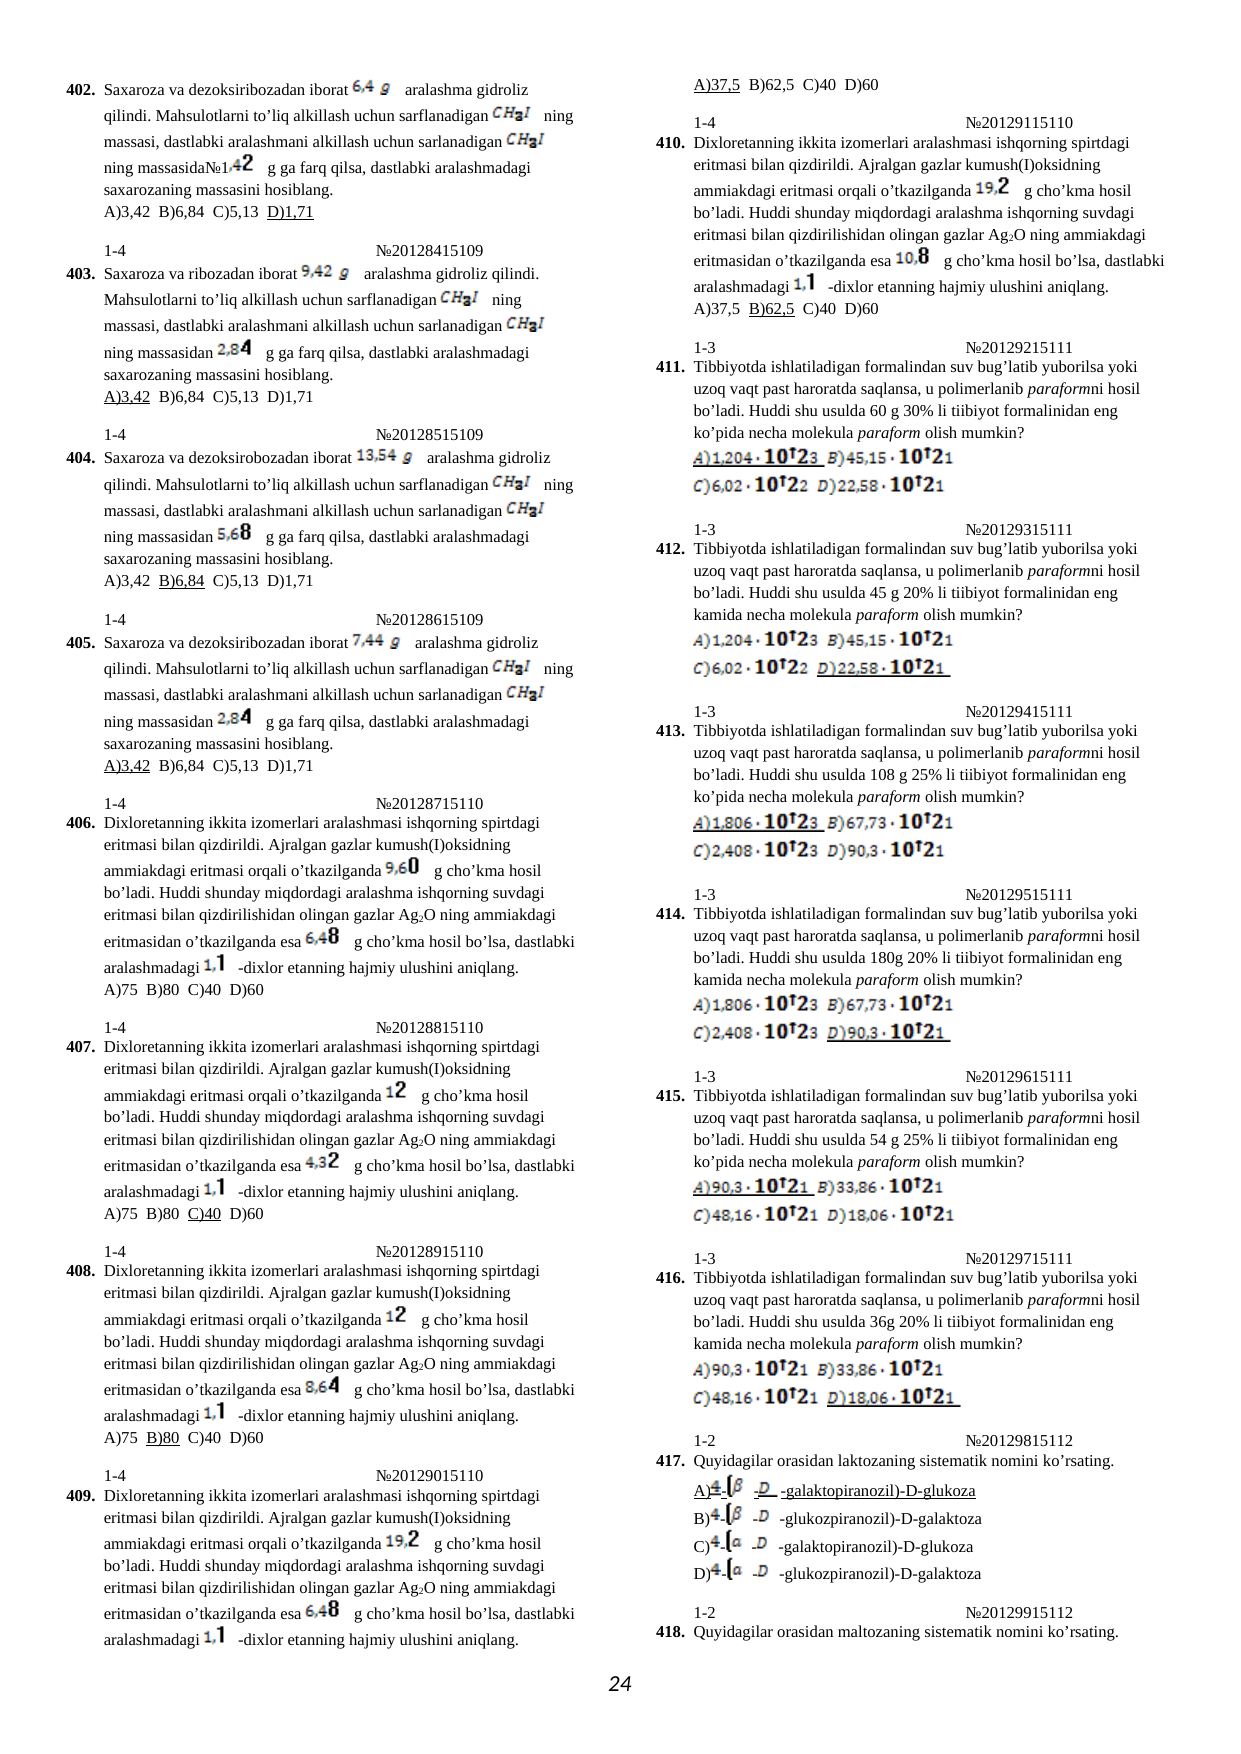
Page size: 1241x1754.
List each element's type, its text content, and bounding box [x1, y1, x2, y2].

picture [385, 856, 430, 877]
picture [726, 1472, 754, 1497]
picture [757, 1559, 779, 1580]
picture [693, 446, 963, 467]
list Quyidagilar orasidan maltozaning sistematik nomini ko’rsating. [656, 1622, 1165, 1641]
list D)---glukozpiranozil)-D-galaktoza [693, 1556, 1165, 1583]
picture [756, 1531, 778, 1552]
list Saxaroza va dezoksiribozadan iborat aralashma gidroliz qilindi. Mahsulotlarni to’liq alkillash uchun sarflanadigan ning massasi, dastlabki aralashmani alkillash uchun sarlanadigan ning massasidan g ga farq qilsa, dastlabki aralashmadagi saxarozaning massasini hosiblang. [66, 628, 575, 753]
picture [229, 153, 264, 174]
list 1-3 №20129215111 [693, 337, 1165, 357]
list 1-3 №20129315111 [693, 520, 1165, 539]
picture [693, 474, 954, 495]
list 1-4 №20128415109 [103, 240, 575, 259]
picture [217, 522, 262, 543]
list 1-2 №20129815112 [693, 1431, 1165, 1450]
list 1-4 №20128515109 [103, 425, 575, 444]
list 1-3 №20129415111 [693, 702, 1165, 721]
list A)75 B)80 C)40 D)60 [103, 1428, 575, 1447]
picture [203, 953, 238, 974]
picture [492, 654, 540, 675]
list Tibbiyotda ishlatiladigan formalindan suv bug’latib yuborilsa yoki uzoq vaqt past haroratda saqlansa, u polimerlanib paraformni hosil bo’ladi. Huddi shu usulda 108 g 25% li tiibiyot formalinidan eng ko’pida necha molekula paraform olish mumkin? [656, 721, 1165, 806]
picture [203, 1625, 238, 1646]
picture [385, 1305, 417, 1325]
list A)3,42 B)6,84 C)5,13 D)1,71 [103, 755, 575, 774]
list A)3,42 B)6,84 C)5,13 D)1,71 [103, 202, 575, 221]
picture [305, 1599, 350, 1620]
picture [710, 1531, 720, 1552]
picture [217, 338, 262, 358]
picture [203, 1401, 238, 1422]
picture [440, 285, 488, 306]
list 1-4 №20129115110 [693, 113, 1165, 132]
picture [506, 496, 554, 517]
list Quyidagilar orasidan laktozaning sistematik nomini ko’rsating. [656, 1450, 1165, 1469]
picture [301, 259, 360, 280]
picture [506, 680, 554, 701]
picture [356, 443, 423, 464]
list 1-4 №20128715110 [103, 794, 575, 813]
picture [725, 1527, 752, 1552]
list Saxaroza va dezoksiribozadan iborat aralashma gidroliz qilindi. Mahsulotlarni to’liq alkillash uchun sarflanadigan ning massasi, dastlabki aralashmani alkillash uchun sarlanadigan ning massasida№1 g ga farq qilsa, dastlabki aralashmadagi saxarozaning massasini hosiblang. [66, 75, 575, 199]
picture [693, 993, 963, 1014]
picture [352, 74, 401, 95]
picture [758, 1476, 781, 1497]
picture [725, 1500, 753, 1525]
picture [710, 1476, 721, 1497]
list Tibbiyotda ishlatiladigan formalindan suv bug’latib yuborilsa yoki uzoq vaqt past haroratda saqlansa, u polimerlanib paraformni hosil bo’ladi. Huddi shu usulda 54 g 25% li tiibiyot formalinidan eng ko’pida necha molekula paraform olish mumkin? [656, 1086, 1165, 1171]
list C)---galaktopiranozil)-D-glukoza [693, 1528, 1165, 1556]
picture [305, 1151, 350, 1171]
picture [726, 1555, 752, 1580]
list Dixloretanning ikkita izomerlari aralashmasi ishqorning spirtdagi eritmasi bilan qizdirildi. Ajralgan gazlar kumush(I)oksidning ammiakdagi eritmasi orqali o’tkazilganda g cho’kma hosil bo’ladi. Huddi shunday miqdordagi aralashma ishqorning suvdagi eritmasi bilan qizdirilishidan olingan gazlar Ag2O ning ammiakdagi eritmasidan o’tkazilganda esa g cho’kma hosil bo’lsa, dastlabki aralashmadagi -dixlor etanning hajmiy ulushini aniqlang. [656, 132, 1165, 296]
picture [710, 1559, 721, 1580]
picture [975, 176, 1020, 197]
list Dixloretanning ikkita izomerlari aralashmasi ishqorning spirtdagi eritmasi bilan qizdirildi. Ajralgan gazlar kumush(I)oksidning ammiakdagi eritmasi orqali o’tkazilganda g cho’kma hosil bo’ladi. Huddi shunday miqdordagi aralashma ishqorning suvdagi eritmasi bilan qizdirilishidan olingan gazlar Ag2O ning ammiakdagi eritmasidan o’tkazilganda esa g cho’kma hosil bo’lsa, dastlabki aralashmadagi -dixlor etanning hajmiy ulushini aniqlang. [66, 1037, 575, 1201]
picture [693, 657, 954, 677]
picture [793, 272, 828, 293]
list 1-2 №20129915112 [693, 1602, 1165, 1622]
picture [506, 127, 554, 148]
picture [693, 1176, 953, 1196]
picture [693, 1021, 954, 1042]
list A)75 B)80 C)40 D)60 [103, 1204, 575, 1223]
list Dixloretanning ikkita izomerlari aralashmasi ishqorning spirtdagi eritmasi bilan qizdirildi. Ajralgan gazlar kumush(I)oksidning ammiakdagi eritmasi orqali o’tkazilganda g cho’kma hosil bo’ladi. Huddi shunday miqdordagi aralashma ishqorning suvdagi eritmasi bilan qizdirilishidan olingan gazlar Ag2O ning ammiakdagi eritmasidan o’tkazilganda esa g cho’kma hosil bo’lsa, dastlabki aralashmadagi -dixlor etanning hajmiy ulushini aniqlang. [66, 1261, 575, 1425]
list 1-3 №20129515111 [693, 884, 1165, 903]
picture [305, 1375, 350, 1396]
list A)37,5 B)62,5 C)40 D)60 [693, 75, 1165, 94]
picture [710, 1504, 720, 1525]
picture [217, 707, 262, 727]
picture [506, 311, 554, 332]
picture [693, 1358, 953, 1379]
list B)---glukozpiranozil)-D-galaktoza [693, 1500, 1165, 1528]
list 1-4 №20128815110 [103, 1018, 575, 1037]
list Tibbiyotda ishlatiladigan formalindan suv bug’latib yuborilsa yoki uzoq vaqt past haroratda saqlansa, u polimerlanib paraformni hosil bo’ladi. Huddi shu usulda 45 g 20% li tiibiyot formalinidan eng kamida necha molekula paraform olish mumkin? [656, 539, 1165, 624]
picture [305, 926, 350, 947]
picture [352, 628, 411, 649]
list A)75 B)80 C)40 D)60 [103, 979, 575, 999]
picture [385, 1529, 430, 1550]
list Dixloretanning ikkita izomerlari aralashmasi ishqorning spirtdagi eritmasi bilan qizdirildi. Ajralgan gazlar kumush(I)oksidning ammiakdagi eritmasi orqali o’tkazilganda g cho’kma hosil bo’ladi. Huddi shunday miqdordagi aralashma ishqorning suvdagi eritmasi bilan qizdirilishidan olingan gazlar Ag2O ning ammiakdagi eritmasidan o’tkazilganda esa g cho’kma hosil bo’lsa, dastlabki aralashmadagi -dixlor etanning hajmiy ulushini aniqlang. [66, 1485, 575, 1649]
list Tibbiyotda ishlatiladigan formalindan suv bug’latib yuborilsa yoki uzoq vaqt past haroratda saqlansa, u polimerlanib paraformni hosil bo’ladi. Huddi shu usulda 60 g 30% li tiibiyot formalinidan eng ko’pida necha molekula paraform olish mumkin? [656, 357, 1165, 442]
list 1-4 №20128915110 [103, 1242, 575, 1261]
picture [895, 246, 940, 267]
picture [693, 629, 963, 649]
picture [492, 470, 540, 490]
list Tibbiyotda ishlatiladigan formalindan suv bug’latib yuborilsa yoki uzoq vaqt past haroratda saqlansa, u polimerlanib paraformni hosil bo’ladi. Huddi shu usulda 180g 20% li tiibiyot formalinidan eng kamida necha molekula paraform olish mumkin? [656, 903, 1165, 989]
list A)3,42 B)6,84 C)5,13 D)1,71 [103, 386, 575, 406]
picture [492, 101, 540, 121]
picture [693, 839, 954, 860]
picture [758, 1504, 780, 1525]
list 1-3 №20129615111 [693, 1067, 1165, 1086]
list Dixloretanning ikkita izomerlari aralashmasi ishqorning spirtdagi eritmasi bilan qizdirildi. Ajralgan gazlar kumush(I)oksidning ammiakdagi eritmasi orqali o’tkazilganda g cho’kma hosil bo’ladi. Huddi shunday miqdordagi aralashma ishqorning suvdagi eritmasi bilan qizdirilishidan olingan gazlar Ag2O ning ammiakdagi eritmasidan o’tkazilganda esa g cho’kma hosil bo’lsa, dastlabki aralashmadagi -dixlor etanning hajmiy ulushini aniqlang. [66, 813, 575, 977]
picture [693, 1386, 964, 1407]
picture [203, 1177, 238, 1198]
list 1-4 №20128615109 [103, 609, 575, 628]
picture [693, 1204, 964, 1224]
list 1-4 №20129015110 [103, 1466, 575, 1485]
list 1-3 №20129715111 [693, 1249, 1165, 1268]
picture [385, 1080, 417, 1101]
picture [693, 811, 963, 832]
list A)37,5 B)62,5 C)40 D)60 [693, 299, 1165, 318]
list A)3,42 B)6,84 C)5,13 D)1,71 [103, 571, 575, 590]
list A)---galaktopiranozil)-D-glukoza [693, 1472, 1165, 1500]
list Saxaroza va dezoksirobozadan iborat aralashma gidroliz qilindi. Mahsulotlarni to’liq alkillash uchun sarflanadigan ning massasi, dastlabki aralashmani alkillash uchun sarlanadigan ning massasidan g ga farq qilsa, dastlabki aralashmadagi saxarozaning massasini hosiblang. [66, 444, 575, 568]
list Tibbiyotda ishlatiladigan formalindan suv bug’latib yuborilsa yoki uzoq vaqt past haroratda saqlansa, u polimerlanib paraformni hosil bo’ladi. Huddi shu usulda 36g 20% li tiibiyot formalinidan eng kamida necha molekula paraform olish mumkin? [656, 1268, 1165, 1353]
